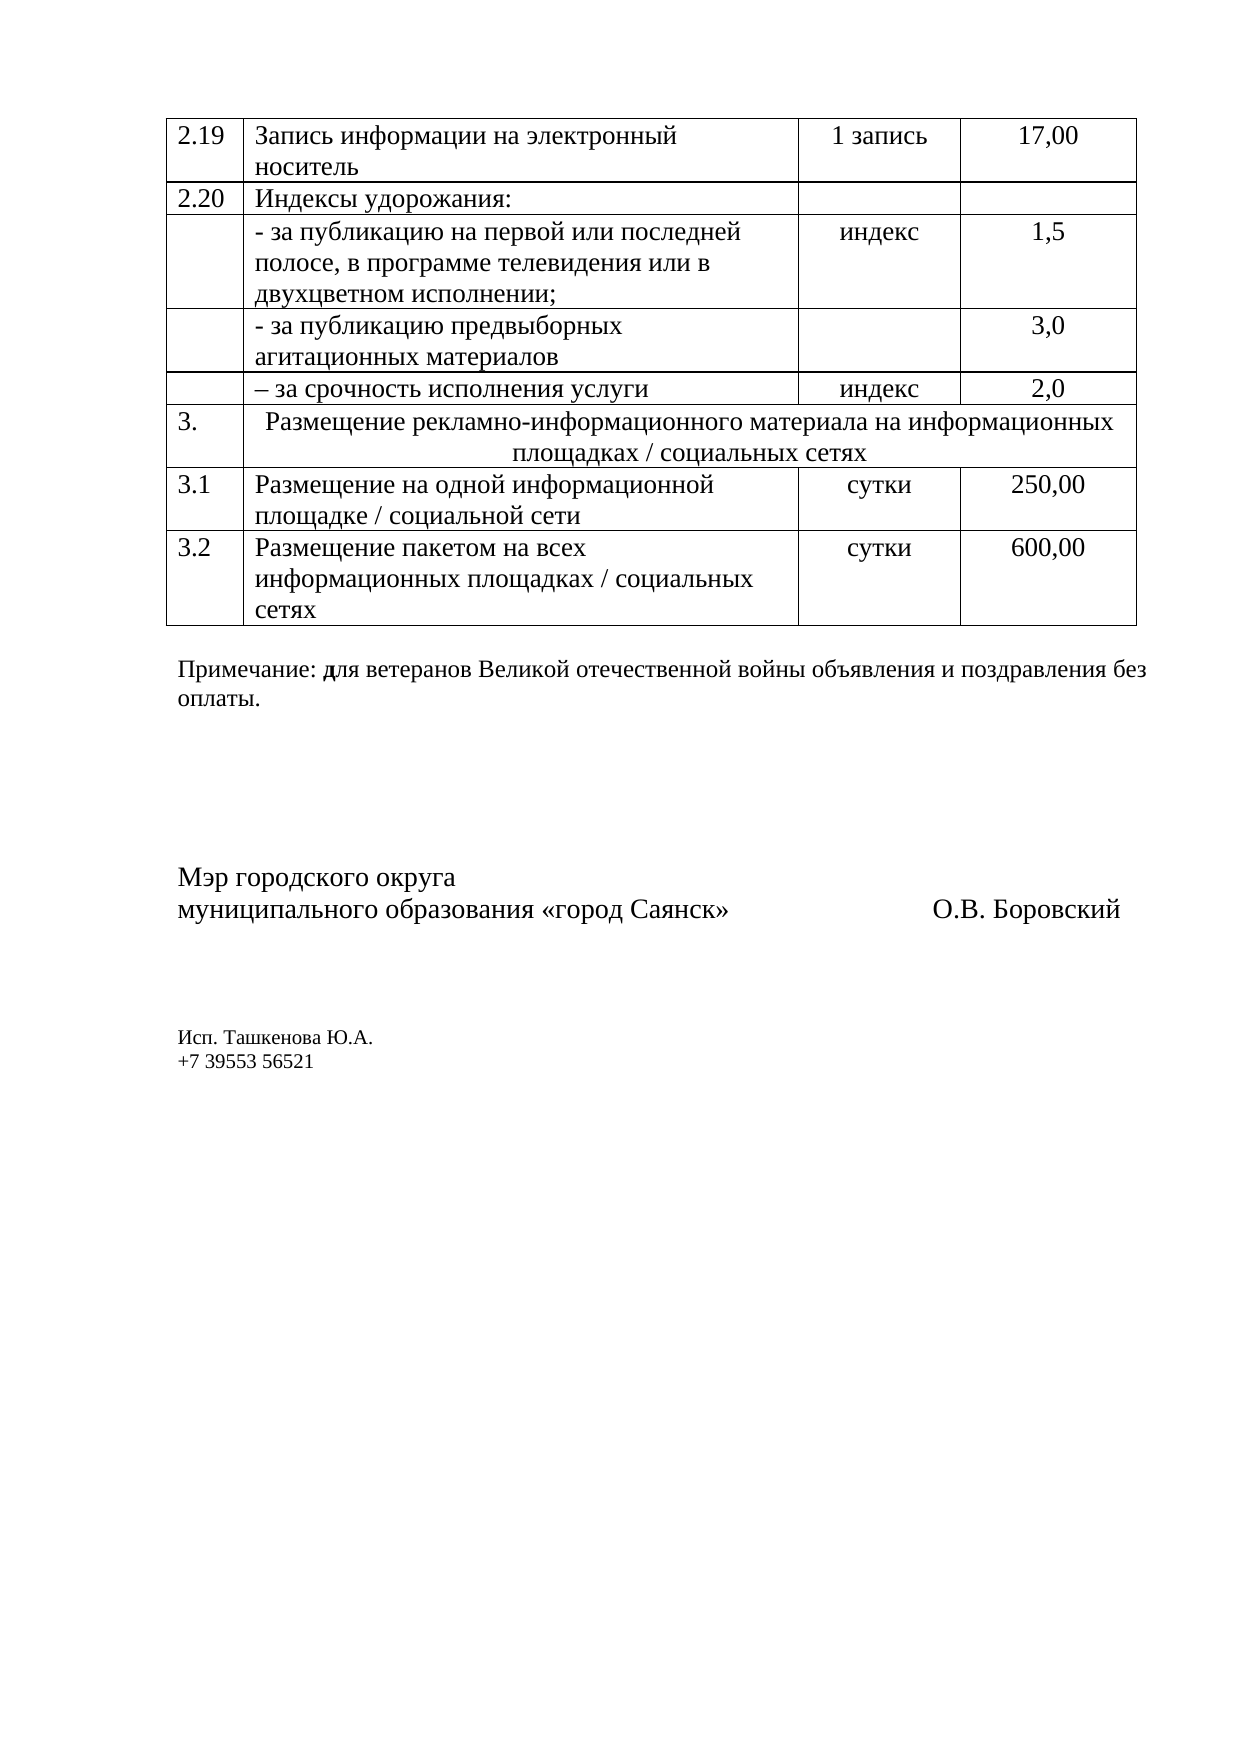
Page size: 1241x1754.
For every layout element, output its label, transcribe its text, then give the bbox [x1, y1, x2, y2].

table_cell 2,0 [961, 373, 1136, 404]
text муниципального образования «город Саянск» О.В. Боровский [177, 892, 1152, 924]
table_cell - за публикацию на первой или последней полосе, в программе телевидения или в двухцветном исполнении; [244, 215, 798, 308]
table_cell 3.2 [167, 531, 243, 625]
table_cell 1,5 [961, 215, 1136, 308]
table_cell 600,00 [961, 531, 1136, 625]
table_cell индекс [799, 373, 960, 404]
text Исп. Ташкенова Ю.А. [177, 1025, 1152, 1049]
table_cell [167, 215, 243, 308]
table_cell Размещение рекламно-информационного материала на информационных площадках / социальных сетях [244, 405, 1136, 467]
text Мэр городского округа [177, 860, 1152, 892]
table_cell [167, 309, 243, 371]
table_cell Индексы удорожания: [244, 183, 798, 214]
table_cell 3,0 [961, 309, 1136, 371]
table_cell Размещение пакетом на всех информационных площадках / социальных сетях [244, 531, 798, 625]
table_cell [799, 183, 960, 214]
text +7 39553 56521 [177, 1049, 1152, 1073]
table_cell индекс [799, 215, 960, 308]
text Примечание: для ветеранов Великой отечественной войны объявления и поздравления без оплаты. [177, 654, 1152, 712]
table_cell Размещение на одной информационной площадке / социальной сети [244, 468, 798, 530]
table_cell 250,00 [961, 468, 1136, 530]
table_cell 17,00 [961, 119, 1136, 181]
table_cell [167, 373, 243, 404]
table_cell 2.20 [167, 183, 243, 214]
table_cell 3.1 [167, 468, 243, 530]
table_cell 3. [167, 405, 243, 467]
table_cell Запись информации на электронный носитель [244, 119, 798, 181]
table_cell 1 запись [799, 119, 960, 181]
table_cell 2.19 [167, 119, 243, 181]
table_cell [799, 309, 960, 371]
table_cell [961, 183, 1136, 214]
table_cell – за срочность исполнения услуги [244, 373, 798, 404]
table_cell сутки [799, 468, 960, 530]
table_cell сутки [799, 531, 960, 625]
table_cell - за публикацию предвыборных агитационных материалов [244, 309, 798, 371]
